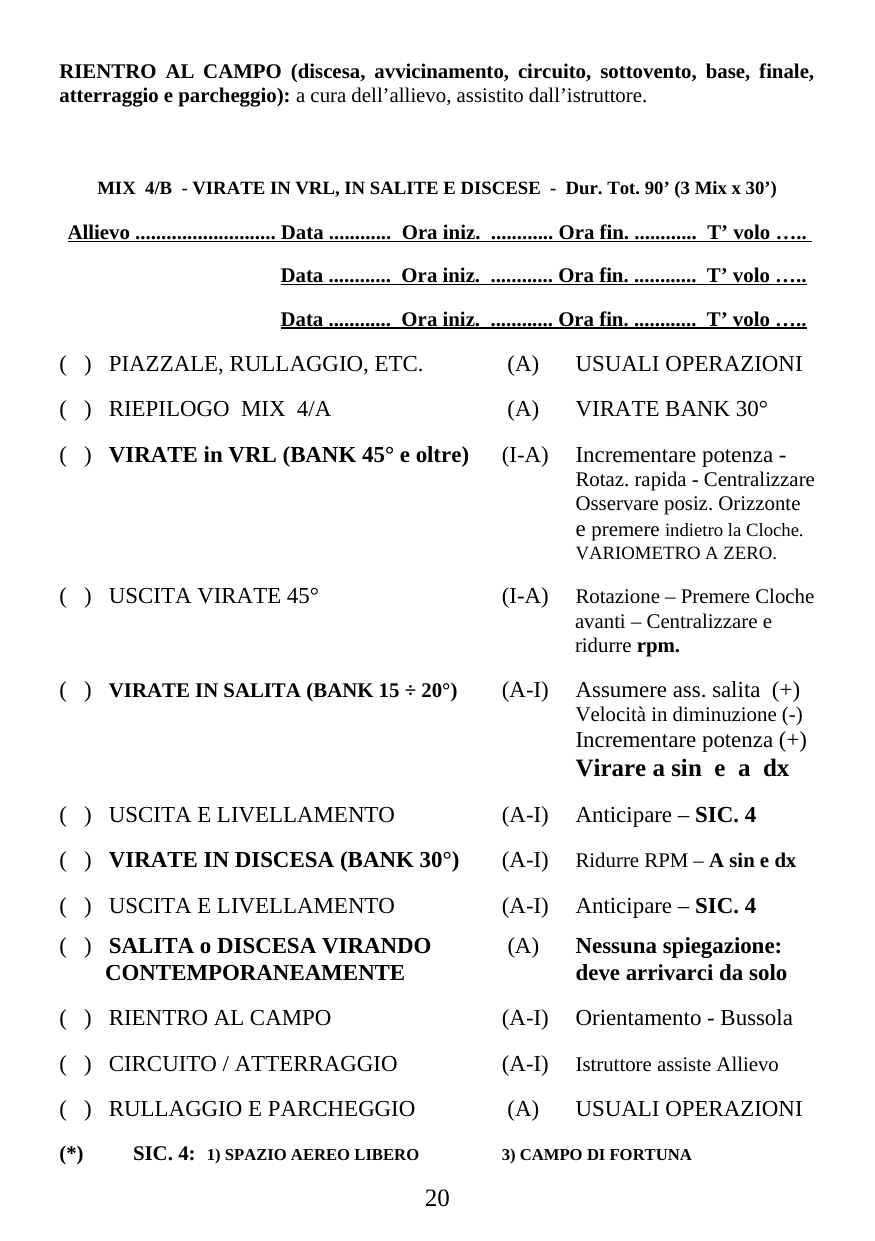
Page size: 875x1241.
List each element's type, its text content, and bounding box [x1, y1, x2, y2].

text e premere indietro la Cloche. [59, 515, 815, 542]
text (*) SIC. 4: 1) SPAZIO AEREO LIBERO 3) CAMPO DI FORTUNA [59, 1141, 815, 1165]
text ( ) VIRATE in VRL (BANK 45° e oltre) (I-A) Incrementare potenza - [59, 441, 815, 467]
text ( ) RIENTRO AL CAMPO (A-I) Orientamento - Bussola [59, 1004, 815, 1031]
text Allievo ........................... Data ............ Ora iniz. ............ Ora fin. ............ T’ volo ….. [59, 220, 815, 244]
text Rotaz. rapida - Centralizzare [59, 467, 815, 491]
text ( ) VIRATE IN DISCESA (BANK 30°) (A-I) Ridurre RPM – A sin e dx [59, 846, 815, 872]
text avanti – Centralizzare e [575, 609, 815, 633]
text ( ) SALITA o DISCESA VIRANDO (A) Nessuna spiegazione: [59, 932, 815, 959]
text Virare a sin e a dx [502, 753, 815, 781]
text CONTEMPORANEAMENTE deve arrivarci da solo [59, 959, 815, 985]
text Data ............ Ora iniz. ............ Ora fin. ............ T’ volo ….. [207, 306, 815, 331]
text MIX 4/B - VIRATE IN VRL, IN SALITE E DISCESE - Dur. Tot. 90’ (3 Mix x 30’) [59, 177, 815, 198]
text ( ) PIAZZALE, RULLAGGIO, ETC. (A) USUALI OPERAZIONI [59, 350, 815, 376]
text Velocità in diminuzione (-) [502, 702, 815, 726]
text ridurre rpm. [575, 633, 815, 657]
text Incrementare potenza (+) [502, 726, 815, 753]
text ( ) USCITA E LIVELLAMENTO (A-I) Anticipare – SIC. 4 [59, 801, 815, 827]
text Data ............ Ora iniz. ............ Ora fin. ............ T’ volo ….. [207, 263, 815, 287]
text ( ) RULLAGGIO E PARCHEGGIO (A) USUALI OPERAZIONI [59, 1095, 815, 1122]
text RIENTRO AL CAMPO (discesa, avvicinamento, circuito, sottovento, base, finale, atterraggio e parcheggio): a cura dell’allievo, assistito dall’istruttore. [59, 59, 815, 107]
text ( ) VIRATE IN SALITA (BANK 15 ÷ 20°) (A-I) Assumere ass. salita (+) [59, 676, 815, 702]
text ( ) USCITA E LIVELLAMENTO (A-I) Anticipare – SIC. 4 [59, 892, 815, 918]
text VARIOMETRO A ZERO. [59, 542, 815, 563]
text ( ) USCITA VIRATE 45° (I-A) Rotazione – Premere Cloche [59, 582, 815, 609]
text ( ) CIRCUITO / ATTERRAGGIO (A-I) Istruttore assiste Allievo [59, 1050, 815, 1076]
text Osservare posiz. Orizzonte [59, 491, 815, 515]
text ( ) RIEPILOGO MIX 4/A (A) VIRATE BANK 30° [59, 395, 815, 422]
